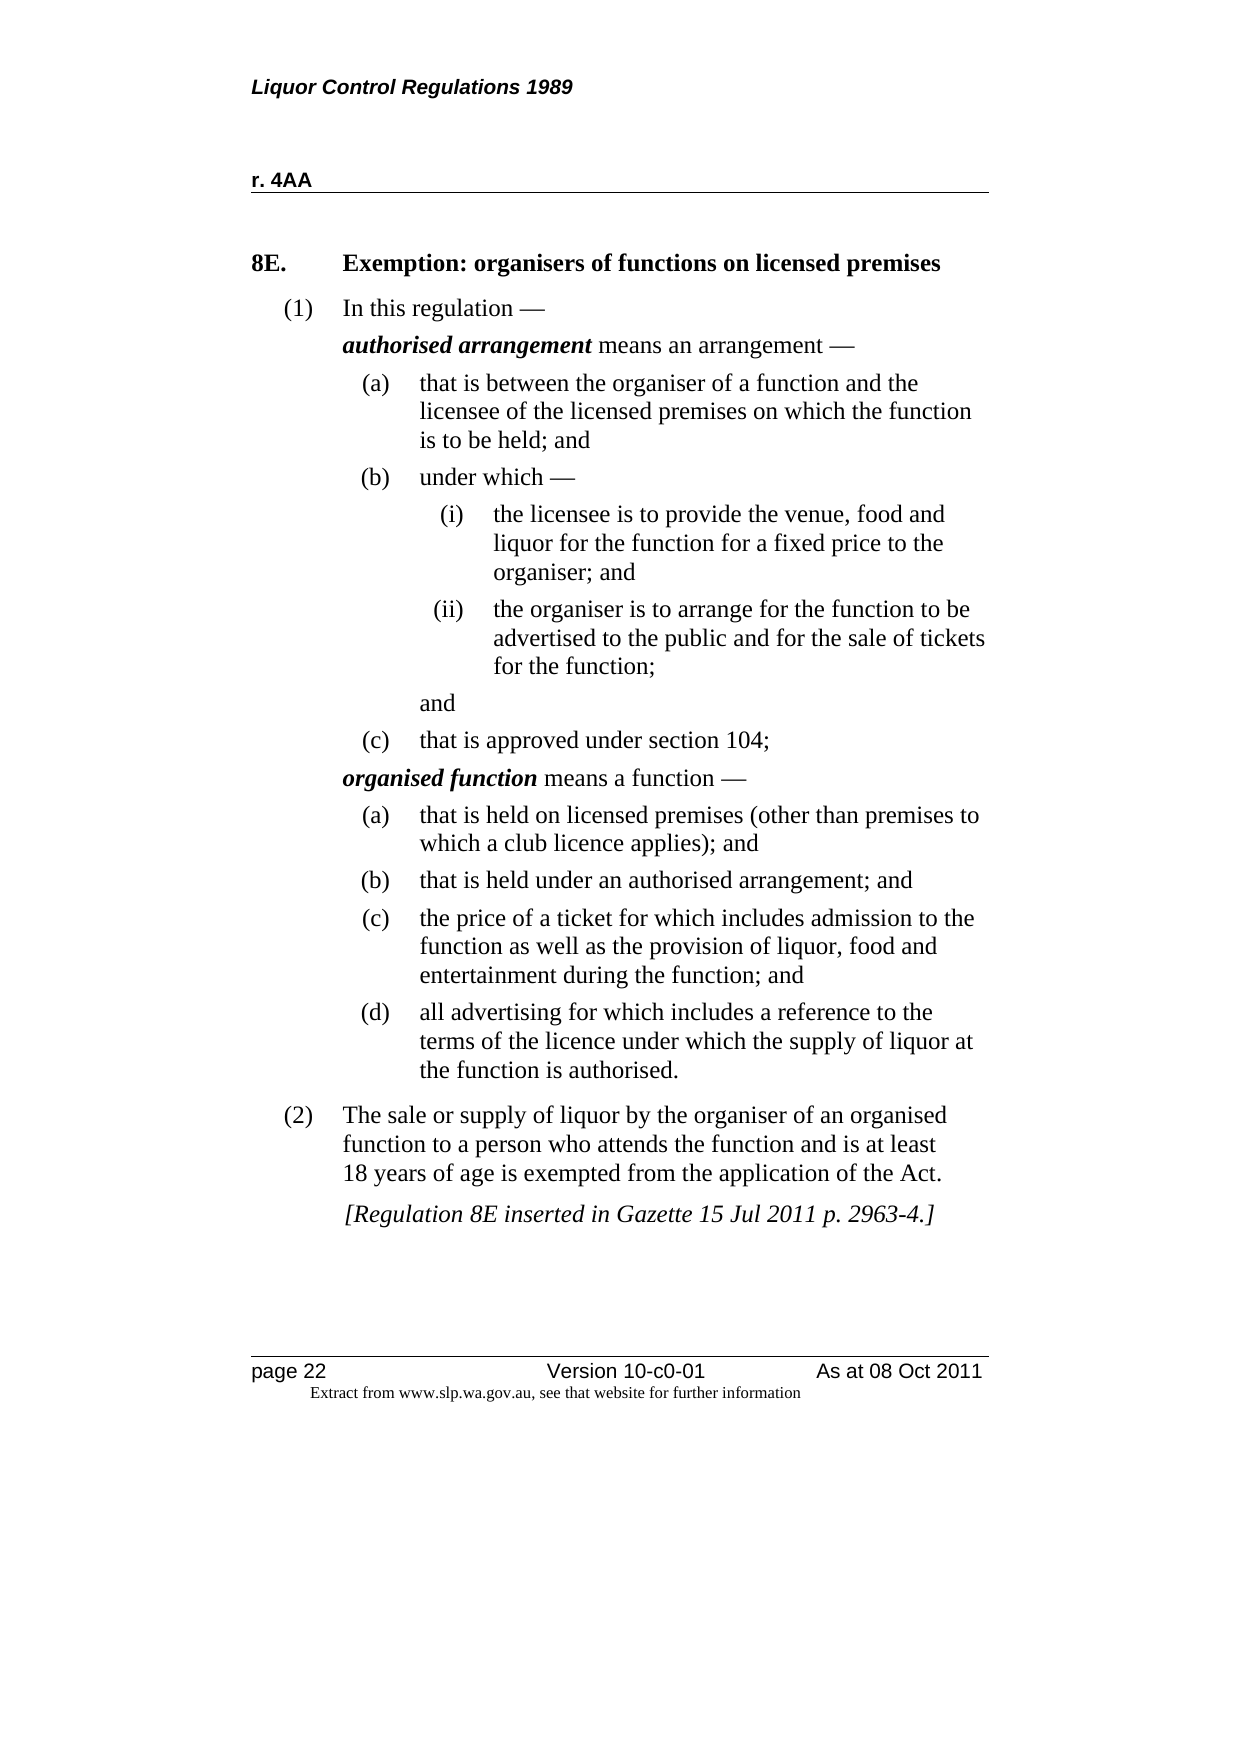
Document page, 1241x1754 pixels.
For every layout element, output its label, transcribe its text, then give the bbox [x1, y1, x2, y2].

text (c) the price of a ticket for which includes admission to the function as well as the provision of liquor, food and entertainment during the function; and [251, 903, 989, 989]
text authorised arrangement means an arrangement — [251, 331, 989, 359]
text (b) under which — [251, 462, 989, 491]
text (i) the licensee is to provide the venue, food and liquor for the function for a fixed price to the organiser; and [251, 499, 989, 586]
text (d) all advertising for which includes a reference to the terms of the licence under which the supply of liquor at the function is authorised. [251, 997, 989, 1083]
text organised function means a function — [251, 763, 989, 791]
text (1) In this regulation — [251, 293, 989, 322]
text (c) that is approved under section 104; [251, 726, 989, 754]
subtitle 8E. Exemption: organisers of functions on licensed premises [251, 248, 989, 277]
text (ii) the organiser is to arrange for the function to be advertised to the public and for the sale of tickets for the function; [251, 594, 989, 680]
text (a) that is held on licensed premises (other than premises to which a club licence applies); and [251, 800, 989, 857]
text [Regulation 8E inserted in Gazette 15 Jul 2011 p. 2963-4.] [251, 1199, 989, 1228]
text and [251, 688, 989, 717]
text (b) that is held under an authorised arrangement; and [251, 866, 989, 894]
text (a) that is between the organiser of a function and the licensee of the licensed premises on which the function is to be held; and [251, 368, 989, 454]
text (2) The sale or supply of liquor by the organiser of an organised function to a person who attends the function and is at least 18 years of age is exempted from the application of the Act. [251, 1100, 989, 1186]
